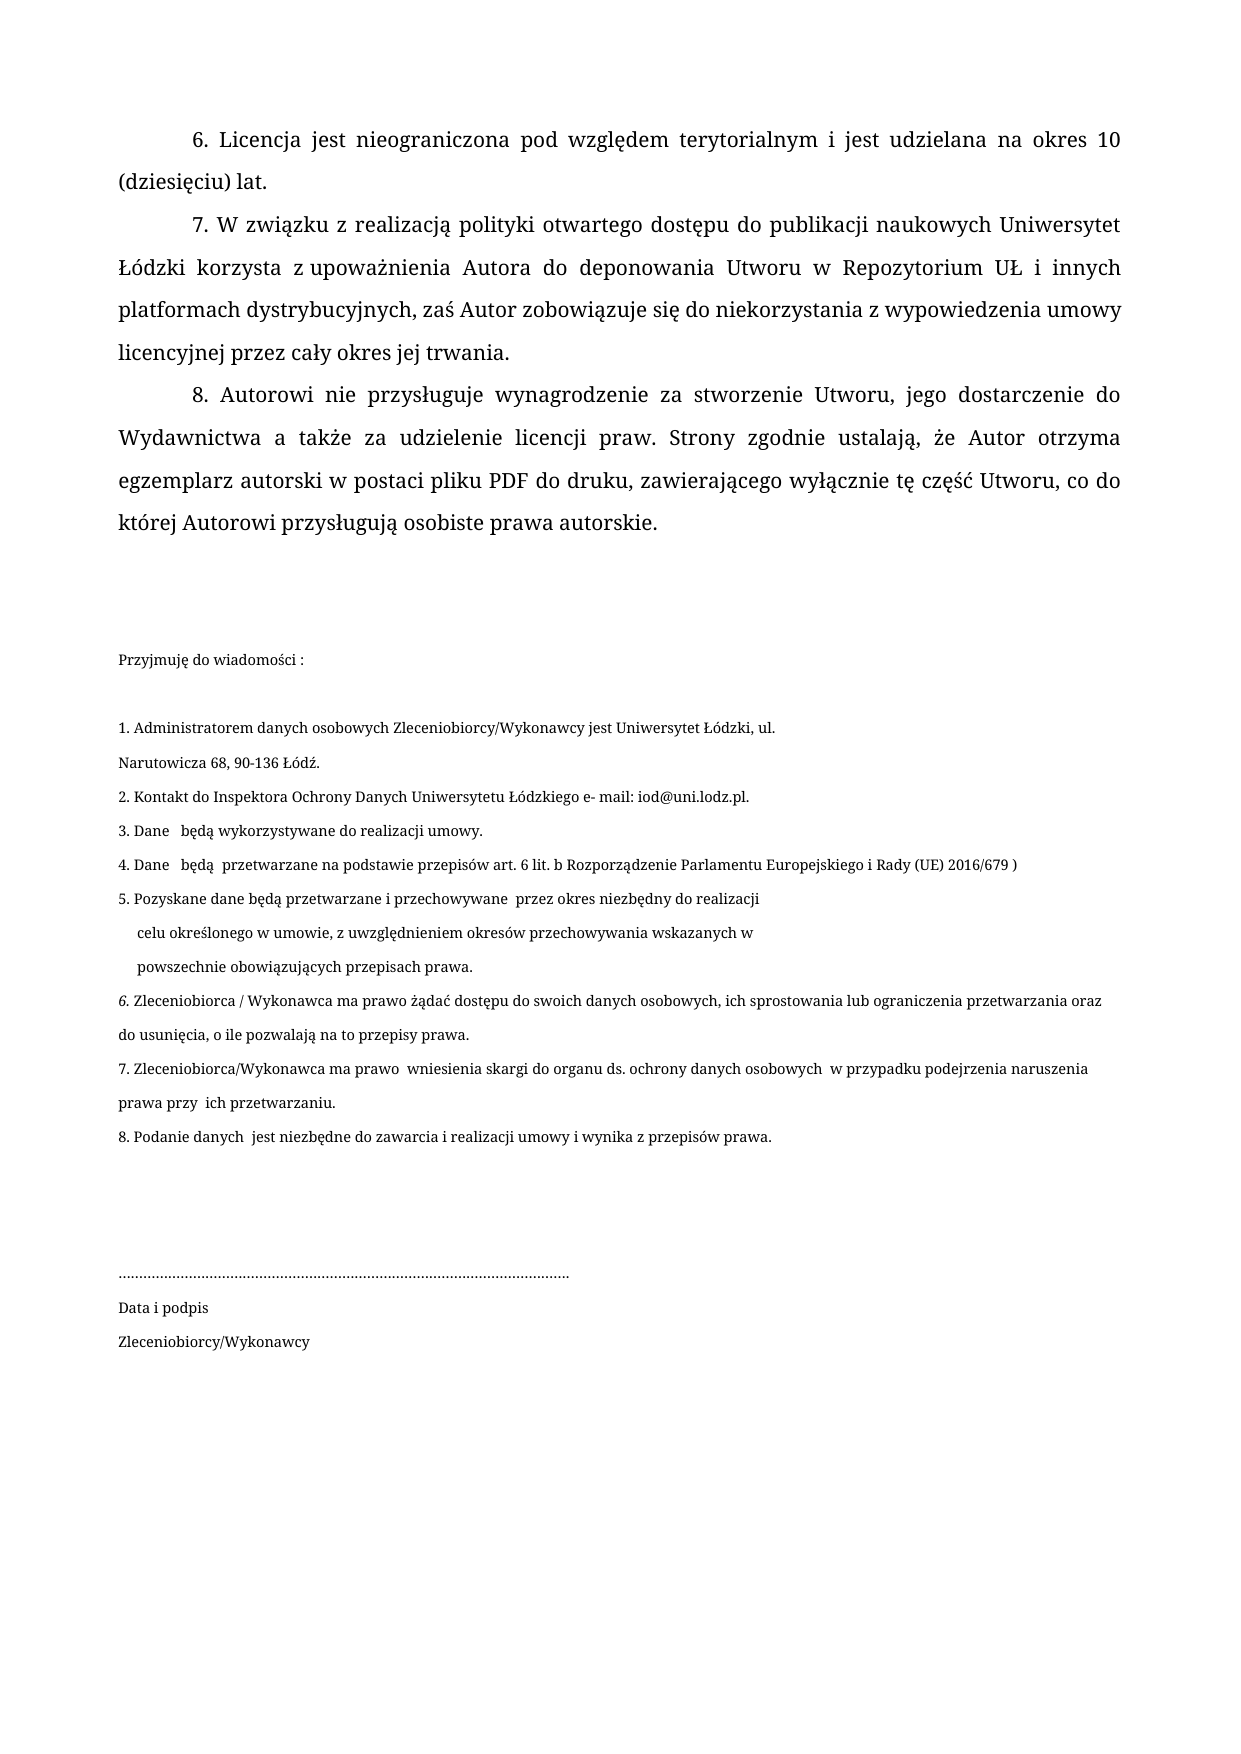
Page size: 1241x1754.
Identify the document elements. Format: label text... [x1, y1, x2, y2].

text powszechnie obowiązujących przepisach prawa. [118, 943, 1122, 977]
text Przyjmuję do wiadomości : [118, 636, 1122, 670]
text 4. Dane będą przetwarzane na podstawie przepisów art. 6 lit. b Rozporządzenie Parlamentu Europejskiego i Rady (UE) 2016/679 ) [118, 841, 1122, 874]
text ………………………………………………………………………………………………. [118, 1249, 1122, 1283]
text 7. Zleceniobiorca/Wykonawca ma prawo wniesienia skargi do organu ds. ochrony danych osobowych w przypadku podejrzenia naruszenia prawa przy ich przetwarzaniu. [118, 1045, 1122, 1113]
text 3. Dane będą wykorzystywane do realizacji umowy. [118, 806, 1122, 841]
text Zleceniobiorcy/Wykonawcy [118, 1317, 1122, 1351]
text 5. Pozyskane dane będą przetwarzane i przechowywane przez okres niezbędny do realizacji [118, 874, 1122, 909]
text 6. Licencja jest nieograniczona pod względem terytorialnym i jest udzielana na okres 10 (dziesięciu) lat. [118, 125, 1122, 196]
text Narutowicza 68, 90-136 Łódź. [118, 738, 1122, 772]
text 1. Administratorem danych osobowych Zleceniobiorcy/Wykonawcy jest Uniwersytet Łódzki, ul. [118, 704, 1122, 738]
text 8. Autorowi nie przysługuje wynagrodzenie za stworzenie Utworu, jego dostarczenie do Wydawnictwa a także za udzielenie licencji praw. Strony zgodnie ustalają, że Autor otrzyma egzemplarz autorski w postaci pliku PDF do druku, zawierającego wyłącznie tę część Utworu, co do której Autorowi przysługują osobiste prawa autorskie. [118, 381, 1122, 537]
text 2. Kontakt do Inspektora Ochrony Danych Uniwersytetu Łódzkiego e- mail: iod@uni.lodz.pl. [118, 772, 1122, 806]
text Data i podpis [118, 1283, 1122, 1317]
text 6. Zleceniobiorca / Wykonawca ma prawo żądać dostępu do swoich danych osobowych, ich sprostowania lub ograniczenia przetwarzania oraz do usunięcia, o ile pozwalają na to przepisy prawa. [118, 977, 1122, 1045]
text celu określonego w umowie, z uwzględnieniem okresów przechowywania wskazanych w [118, 909, 1122, 943]
text 8. Podanie danych jest niezbędne do zawarcia i realizacji umowy i wynika z przepisów prawa. [118, 1113, 1122, 1147]
text 7. W związku z realizacją polityki otwartego dostępu do publikacji naukowych Uniwersytet Łódzki korzysta z upoważnienia Autora do deponowania Utworu w Repozytorium UŁ i innych platformach dystrybucyjnych, zaś Autor zobowiązuje się do niekorzystania z wypowiedzenia umowy licencyjnej przez cały okres jej trwania. [118, 210, 1122, 366]
